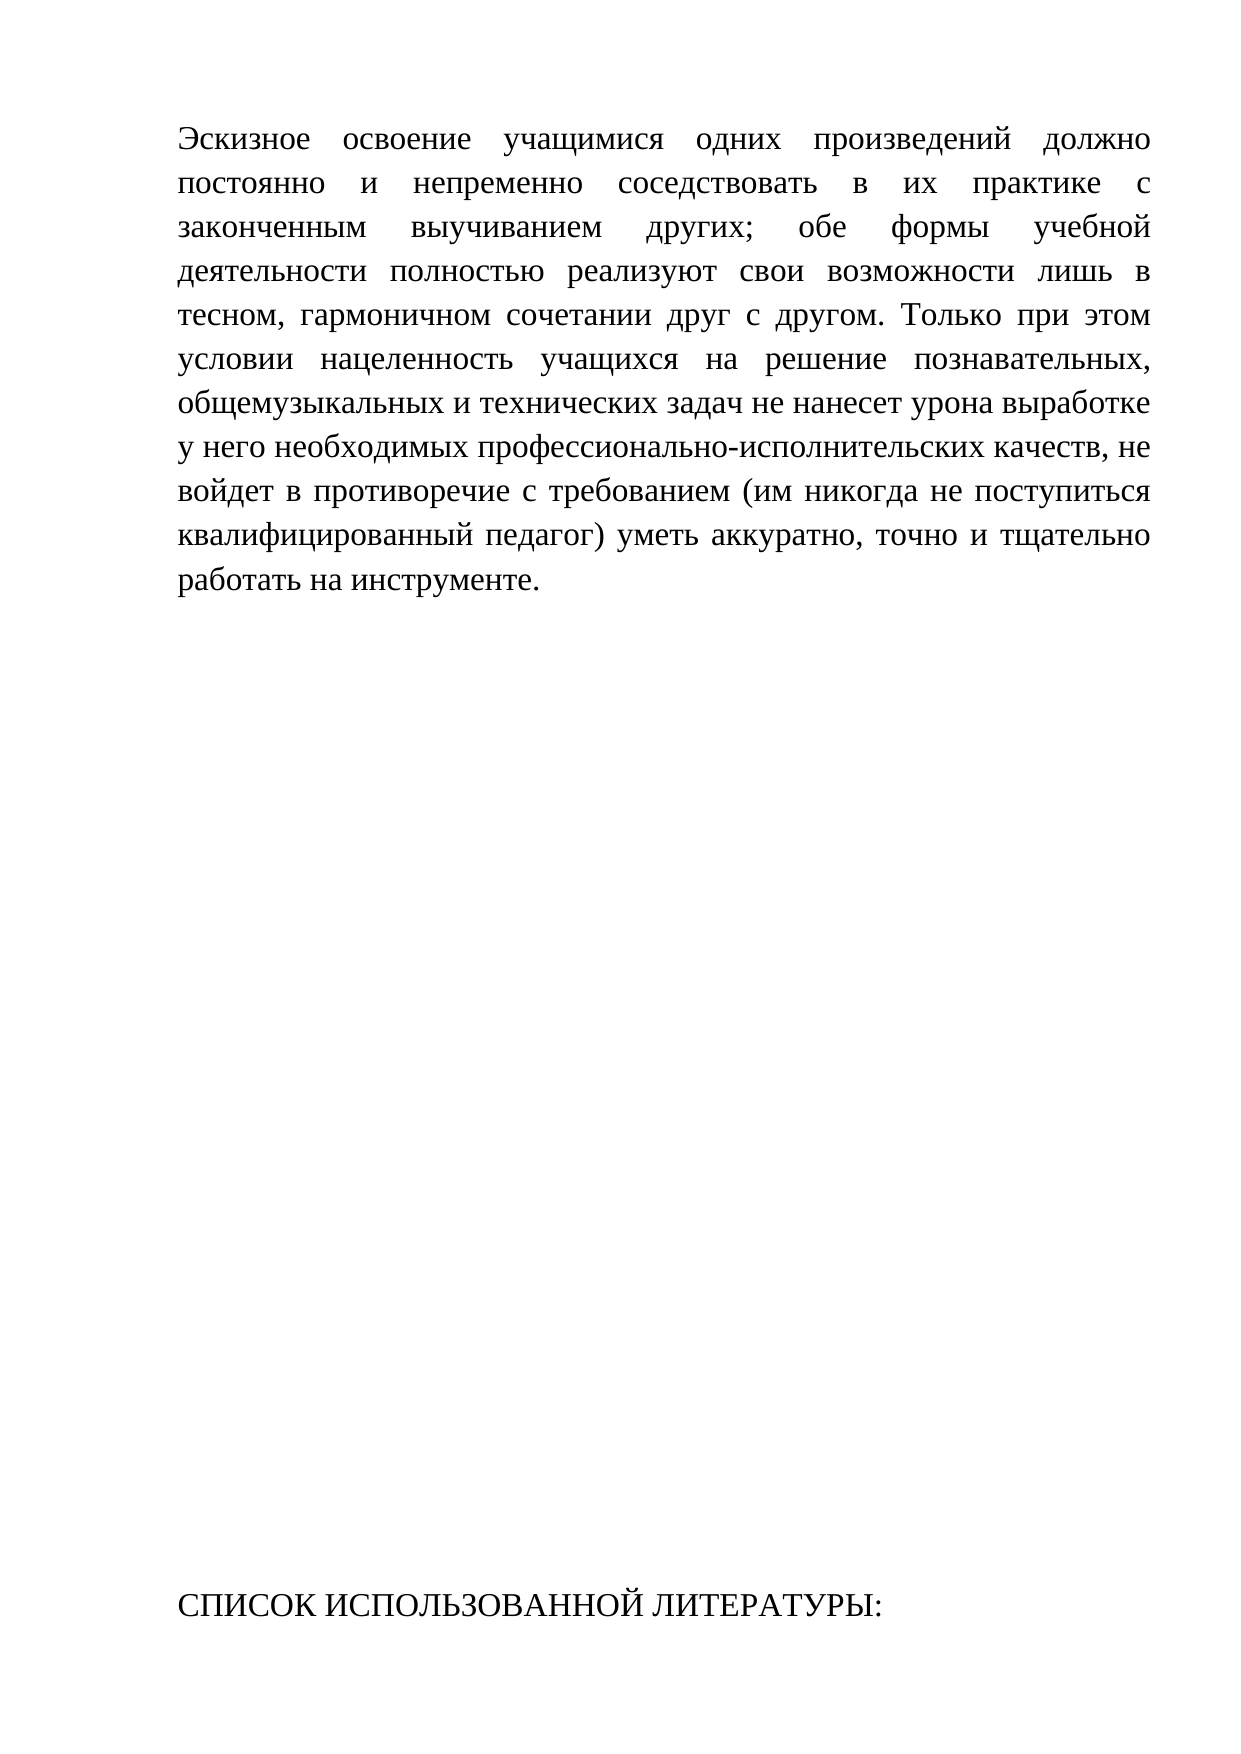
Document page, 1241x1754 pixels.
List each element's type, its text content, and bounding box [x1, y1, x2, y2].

text Эскизное освоение учащимися одних произведений должно постоянно и непременно соседствовать в их практике с законченным выучиванием других; обе формы учебной деятельности полностью реализуют свои возможности лишь в тесном, гармоничном сочетании друг с другом. Только при этом условии нацеленность учащихся на решение познавательных, общемузыкальных и технических задач не нанесет урона выработке у него необходимых профессионально-исполнительских качеств, не войдет в противоречие с требованием (им никогда не поступиться квалифицированный педагог) уметь аккуратно, точно и тщательно работать на инструменте. [177, 118, 1152, 597]
text СПИСОК ИСПОЛЬЗОВАННОЙ ЛИТЕРАТУРЫ: [177, 1585, 1152, 1623]
